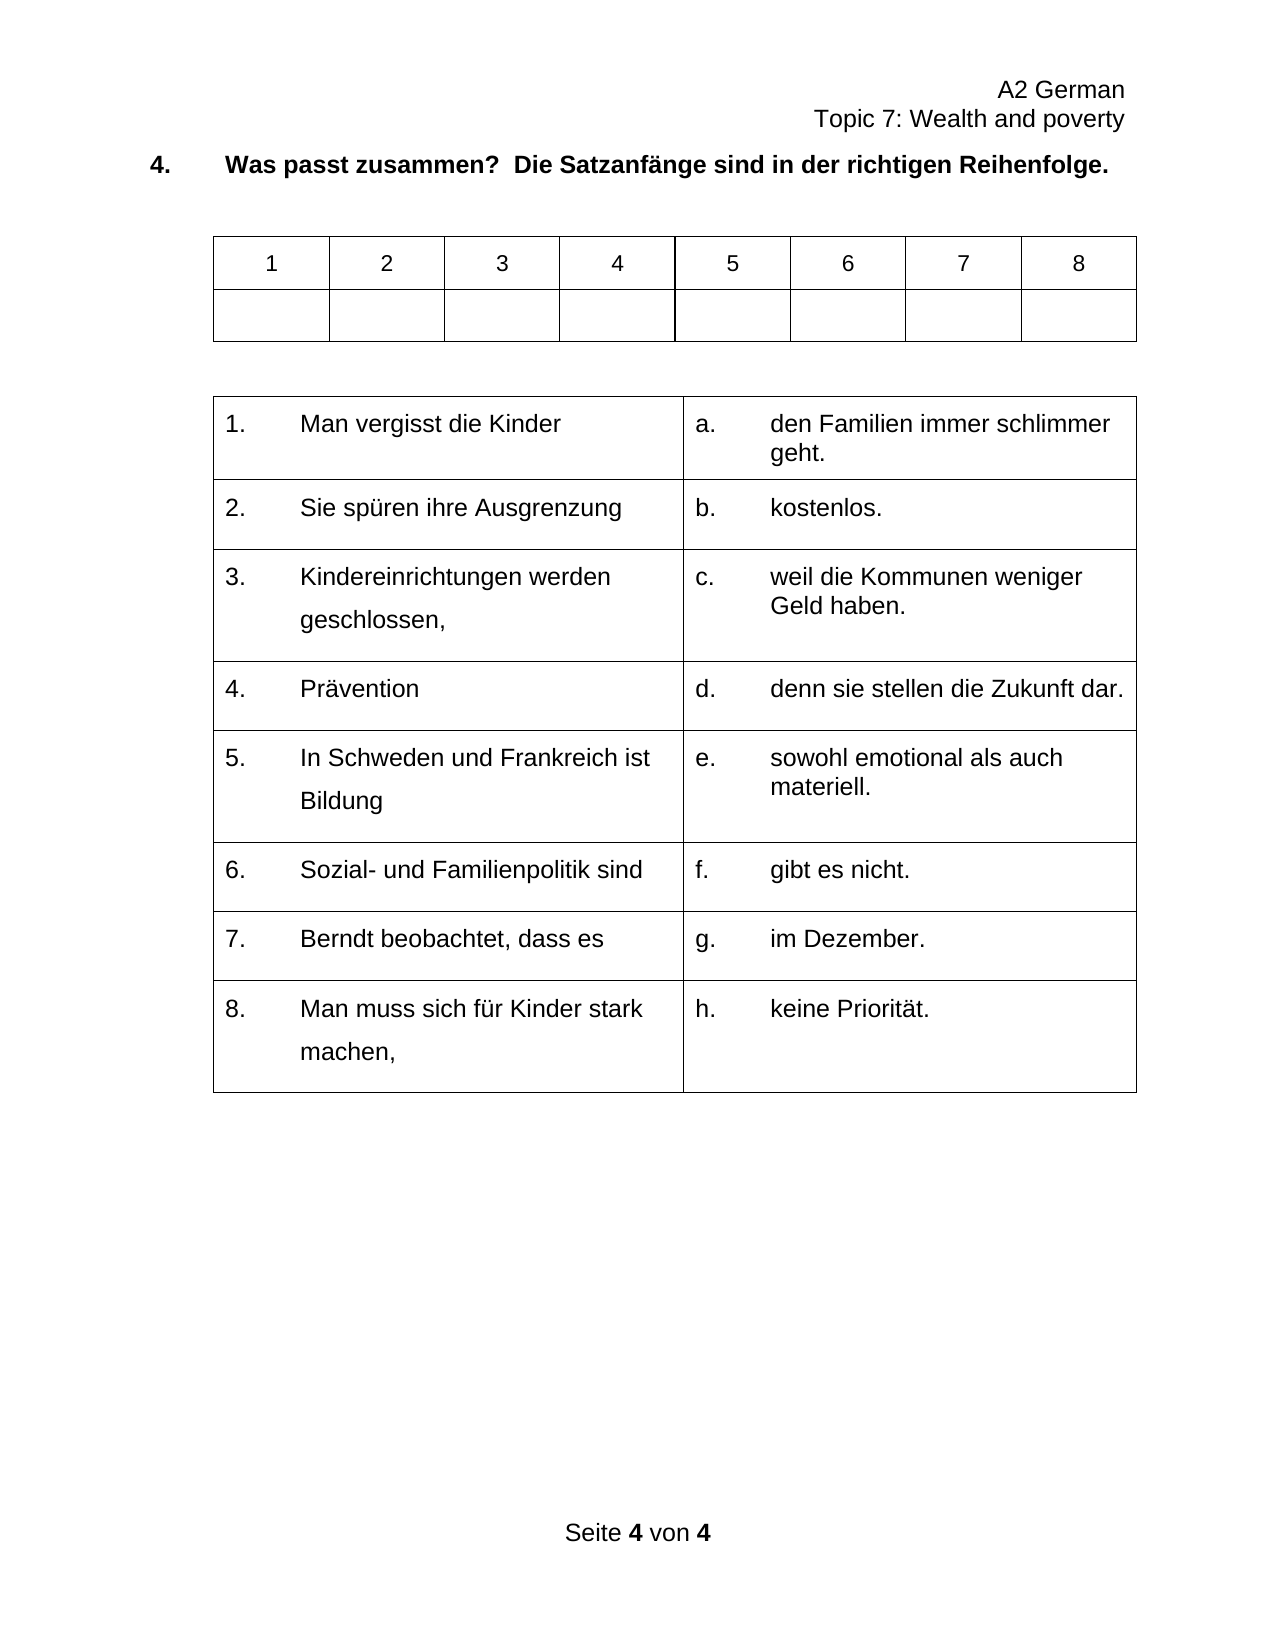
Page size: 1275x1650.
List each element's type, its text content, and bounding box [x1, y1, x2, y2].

table_cell In Schweden und Frankreich ist Bildung [214, 731, 683, 842]
table_cell gibt es nicht. [684, 843, 1136, 911]
table_cell Berndt beobachtet, dass es [214, 912, 683, 980]
table_cell [906, 290, 1021, 341]
table_cell [214, 290, 329, 341]
table_cell im Dezember. [684, 912, 1136, 980]
table_cell Sie spüren ihre Ausgrenzung [214, 480, 683, 548]
table_cell [1022, 290, 1136, 341]
table_cell weil die Kommunen weniger Geld haben. [684, 550, 1136, 661]
table_cell Prävention [214, 662, 683, 730]
table_header Man vergisst die Kinder [214, 397, 683, 479]
table_header 8 [1022, 237, 1136, 289]
table_cell kostenlos. [684, 480, 1136, 548]
table_cell [676, 290, 790, 341]
text 4. Was passt zusammen? Die Satzanfänge sind in der richtigen Reihenfolge. [150, 150, 1125, 179]
table_cell sowohl emotional als auch materiell. [684, 731, 1136, 842]
table_header 3 [445, 237, 559, 289]
table_header 6 [791, 237, 905, 289]
table_cell Man muss sich für Kinder stark machen, [214, 981, 683, 1092]
table_cell [560, 290, 674, 341]
table_cell [330, 290, 444, 341]
table_header 2 [330, 237, 444, 289]
table_header 5 [676, 237, 790, 289]
table_cell [791, 290, 905, 341]
table_cell [445, 290, 559, 341]
table_header den Familien immer schlimmer geht. [684, 397, 1136, 479]
table_cell keine Priorität. [684, 981, 1136, 1092]
table_cell Kindereinrichtungen werden geschlossen, [214, 550, 683, 661]
table_cell denn sie stellen die Zukunft dar. [684, 662, 1136, 730]
table_header 7 [906, 237, 1021, 289]
table_header 1 [214, 237, 329, 289]
table_header 4 [560, 237, 674, 289]
table_cell Sozial- und Familienpolitik sind [214, 843, 683, 911]
